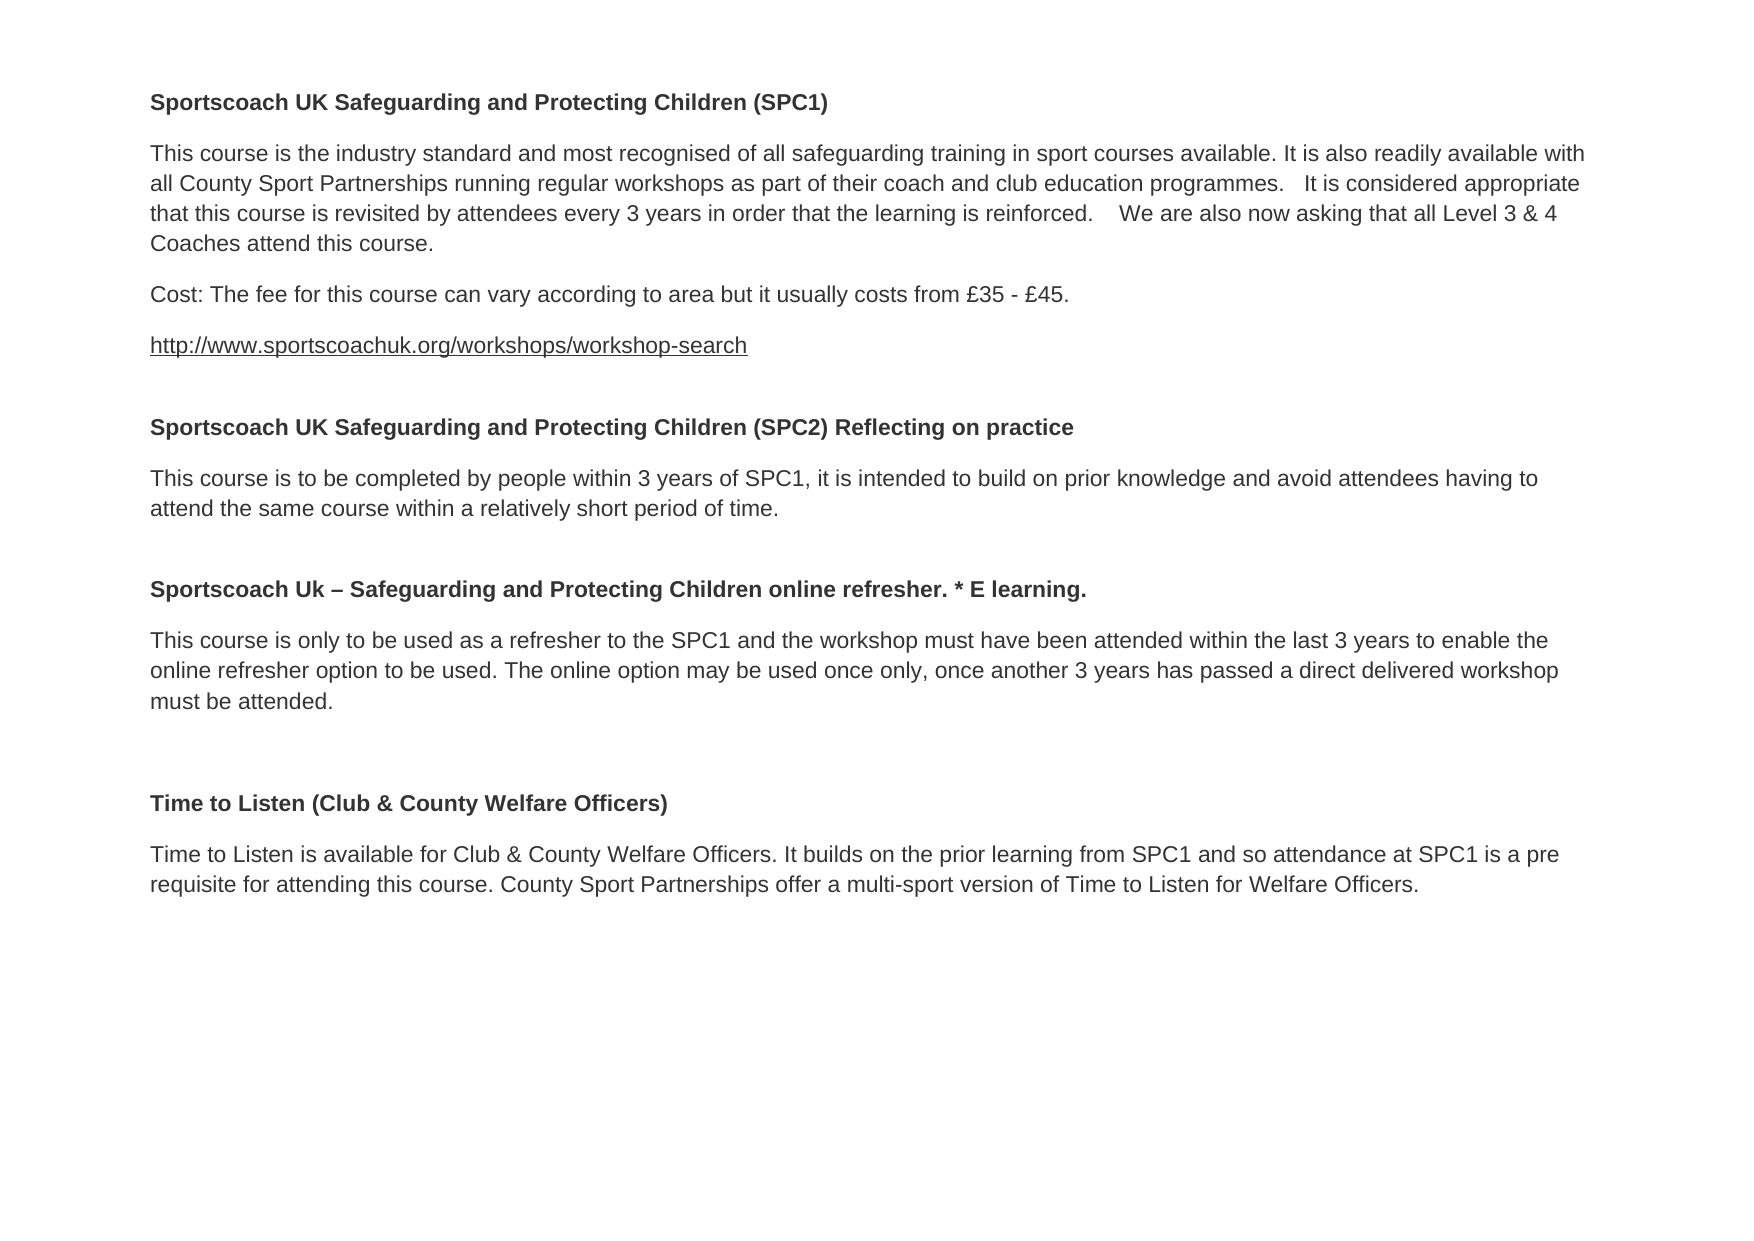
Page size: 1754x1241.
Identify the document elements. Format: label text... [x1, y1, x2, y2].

text Cost: The fee for this course can vary according to area but it usually costs from £35 - £45. [150, 281, 1604, 308]
text Time to Listen is available for Club & County Welfare Officers. It builds on the prior learning from SPC1 and so attendance at SPC1 is a pre requisite for attending this course. County Sport Partnerships offer a multi-sport version of Time to Listen for Welfare Officers. [150, 841, 1604, 897]
text Sportscoach Uk – Safeguarding and Protecting Children online refresher. * E learning. [150, 576, 1604, 602]
text Sportscoach UK Safeguarding and Protecting Children (SPC2) Reflecting on practice [150, 414, 1604, 440]
text This course is only to be used as a refresher to the SPC1 and the workshop must have been attended within the last 3 years to enable the online refresher option to be used. The online option may be used once only, once another 3 years has passed a direct delivered workshop must be attended. [150, 627, 1604, 714]
text Sportscoach UK Safeguarding and Protecting Children (SPC1) [150, 89, 1604, 115]
text http://www.sportscoachuk.org/workshops/workshop-search [150, 332, 1604, 359]
text This course is to be completed by people within 3 years of SPC1, it is intended to build on prior knowledge and avoid attendees having to attend the same course within a relatively short period of time. [150, 465, 1604, 521]
text This course is the industry standard and most recognised of all safeguarding training in sport courses available. It is also readily available with all County Sport Partnerships running regular workshops as part of their coach and club education programmes. It is considered appropriate that this course is revisited by attendees every 3 years in order that the learning is reinforced. We are also now asking that all Level 3 & 4 Coaches attend this course. [150, 140, 1604, 257]
text Time to Listen (Club & County Welfare Officers) [150, 790, 1604, 816]
